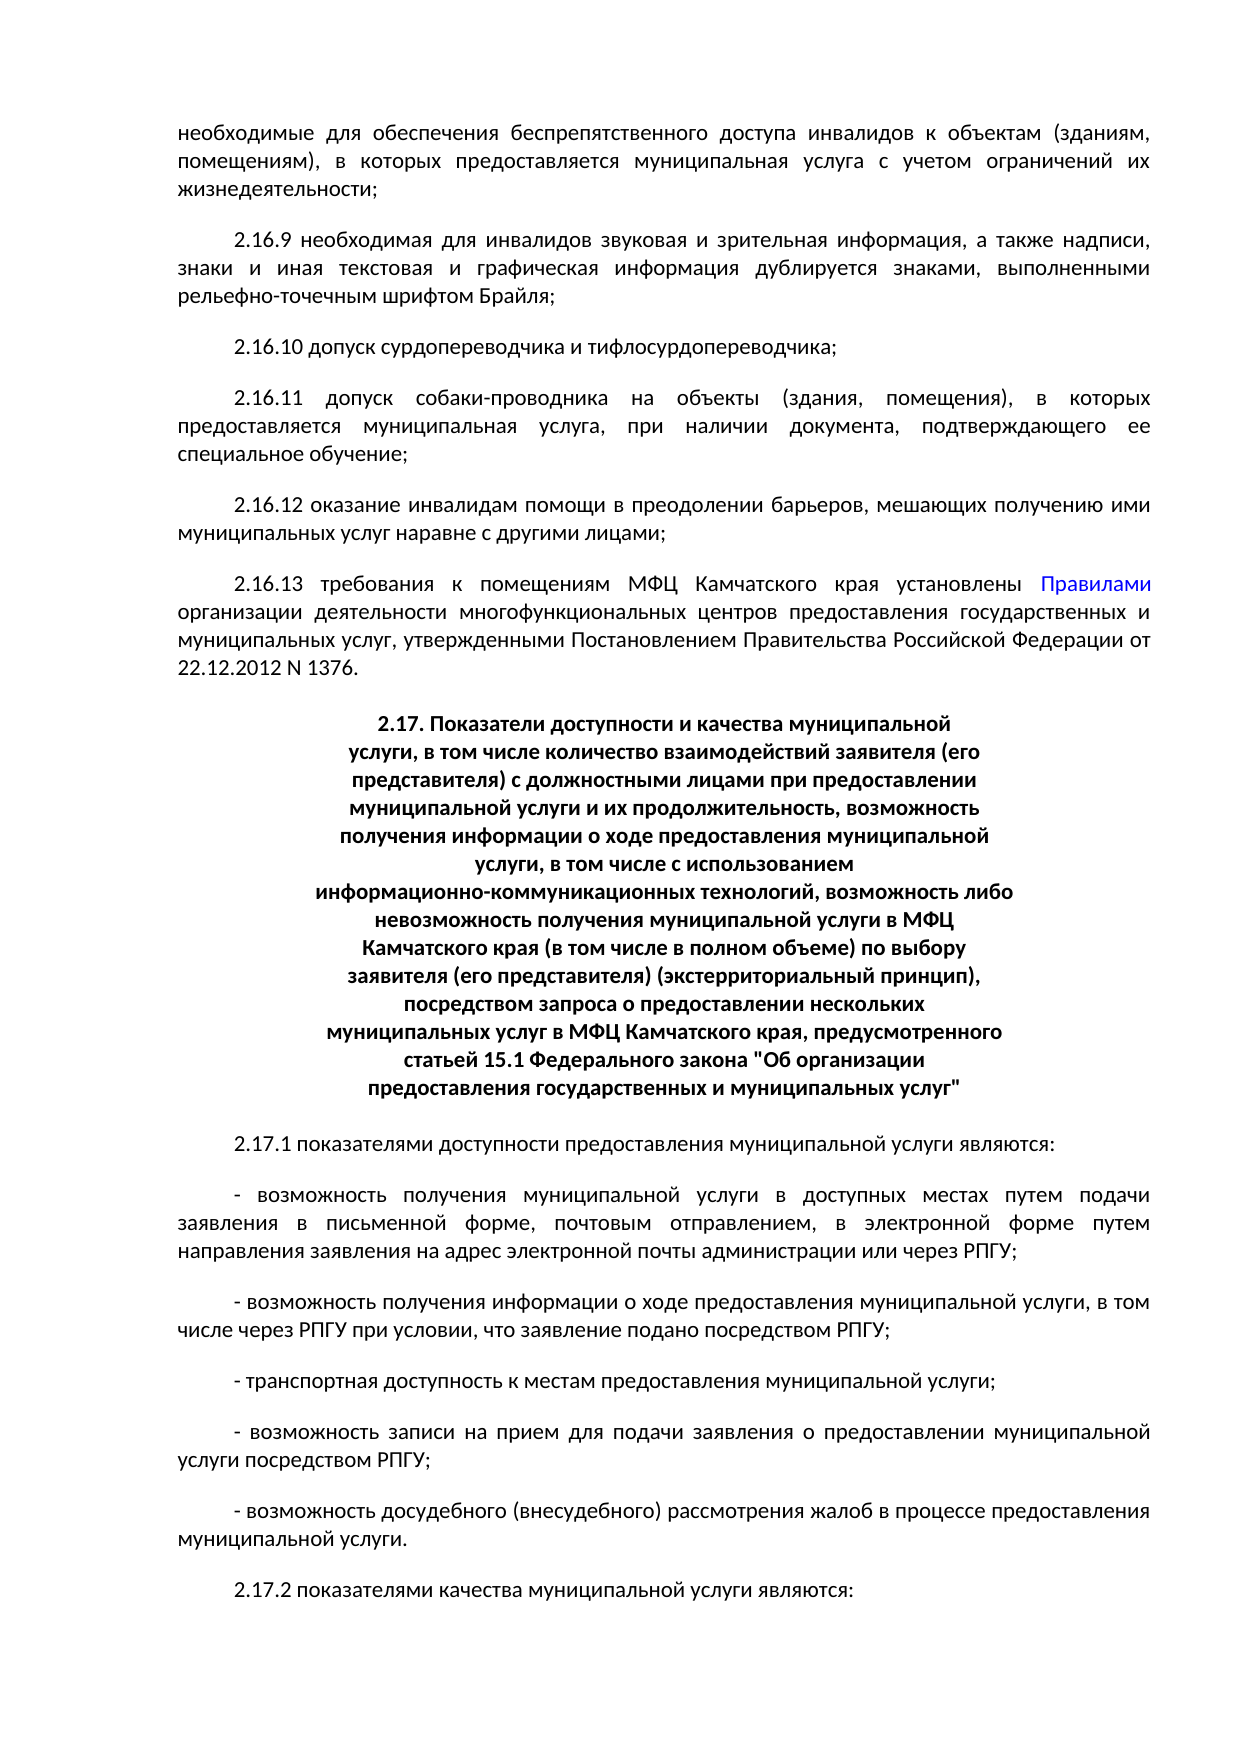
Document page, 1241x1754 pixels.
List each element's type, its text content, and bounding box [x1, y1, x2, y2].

title статьей 15.1 Федерального закона "Об организации [177, 1045, 1152, 1073]
text 2.16.13 требования к помещениям МФЦ Камчатского края установлены Правилами организации деятельности многофункциональных центров предоставления государственных и муниципальных услуг, утвержденными Постановлением Правительства Российской Федерации от 22.12.2012 N 1376. [177, 569, 1152, 681]
title 2.17. Показатели доступности и качества муниципальной [177, 709, 1152, 737]
title получения информации о ходе предоставления муниципальной [177, 821, 1152, 849]
text - возможность получения информации о ходе предоставления муниципальной услуги, в том числе через РПГУ при условии, что заявление подано посредством РПГУ; [177, 1287, 1152, 1343]
title услуги, в том числе количество взаимодействий заявителя (его [177, 737, 1152, 765]
title невозможность получения муниципальной услуги в МФЦ [177, 905, 1152, 933]
title посредством запроса о предоставлении нескольких [177, 989, 1152, 1017]
title информационно-коммуникационных технологий, возможность либо [177, 877, 1152, 905]
text - транспортная доступность к местам предоставления муниципальной услуги; [177, 1366, 1152, 1394]
text 2.16.11 допуск собаки-проводника на объекты (здания, помещения), в которых предоставляется муниципальная услуга, при наличии документа, подтверждающего ее специальное обучение; [177, 383, 1152, 467]
text 2.17.1 показателями доступности предоставления муниципальной услуги являются: [177, 1129, 1152, 1157]
text - возможность получения муниципальной услуги в доступных местах путем подачи заявления в письменной форме, почтовым отправлением, в электронной форме путем направления заявления на адрес электронной почты администрации или через РПГУ; [177, 1180, 1152, 1264]
title услуги, в том числе с использованием [177, 849, 1152, 877]
text 2.16.9 необходимая для инвалидов звуковая и зрительная информация, а также надписи, знаки и иная текстовая и графическая информация дублируется знаками, выполненными рельефно-точечным шрифтом Брайля; [177, 225, 1152, 309]
text 2.16.10 допуск сурдопереводчика и тифлосурдопереводчика; [177, 332, 1152, 360]
title предоставления государственных и муниципальных услуг" [177, 1073, 1152, 1101]
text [177, 118, 1152, 202]
title муниципальной услуги и их продолжительность, возможность [177, 793, 1152, 821]
text 2.16.12 оказание инвалидам помощи в преодолении барьеров, мешающих получению ими муниципальных услуг наравне с другими лицами; [177, 490, 1152, 546]
text - возможность досудебного (внесудебного) рассмотрения жалоб в процессе предоставления муниципальной услуги. [177, 1496, 1152, 1552]
text - возможность записи на прием для подачи заявления о предоставлении муниципальной услуги посредством РПГУ; [177, 1417, 1152, 1473]
title Камчатского края (в том числе в полном объеме) по выбору [177, 933, 1152, 961]
title заявителя (его представителя) (экстерриториальный принцип), [177, 961, 1152, 989]
title муниципальных услуг в МФЦ Камчатского края, предусмотренного [177, 1017, 1152, 1045]
title представителя) с должностными лицами при предоставлении [177, 765, 1152, 793]
text 2.17.2 показателями качества муниципальной услуги являются: [177, 1575, 1152, 1603]
